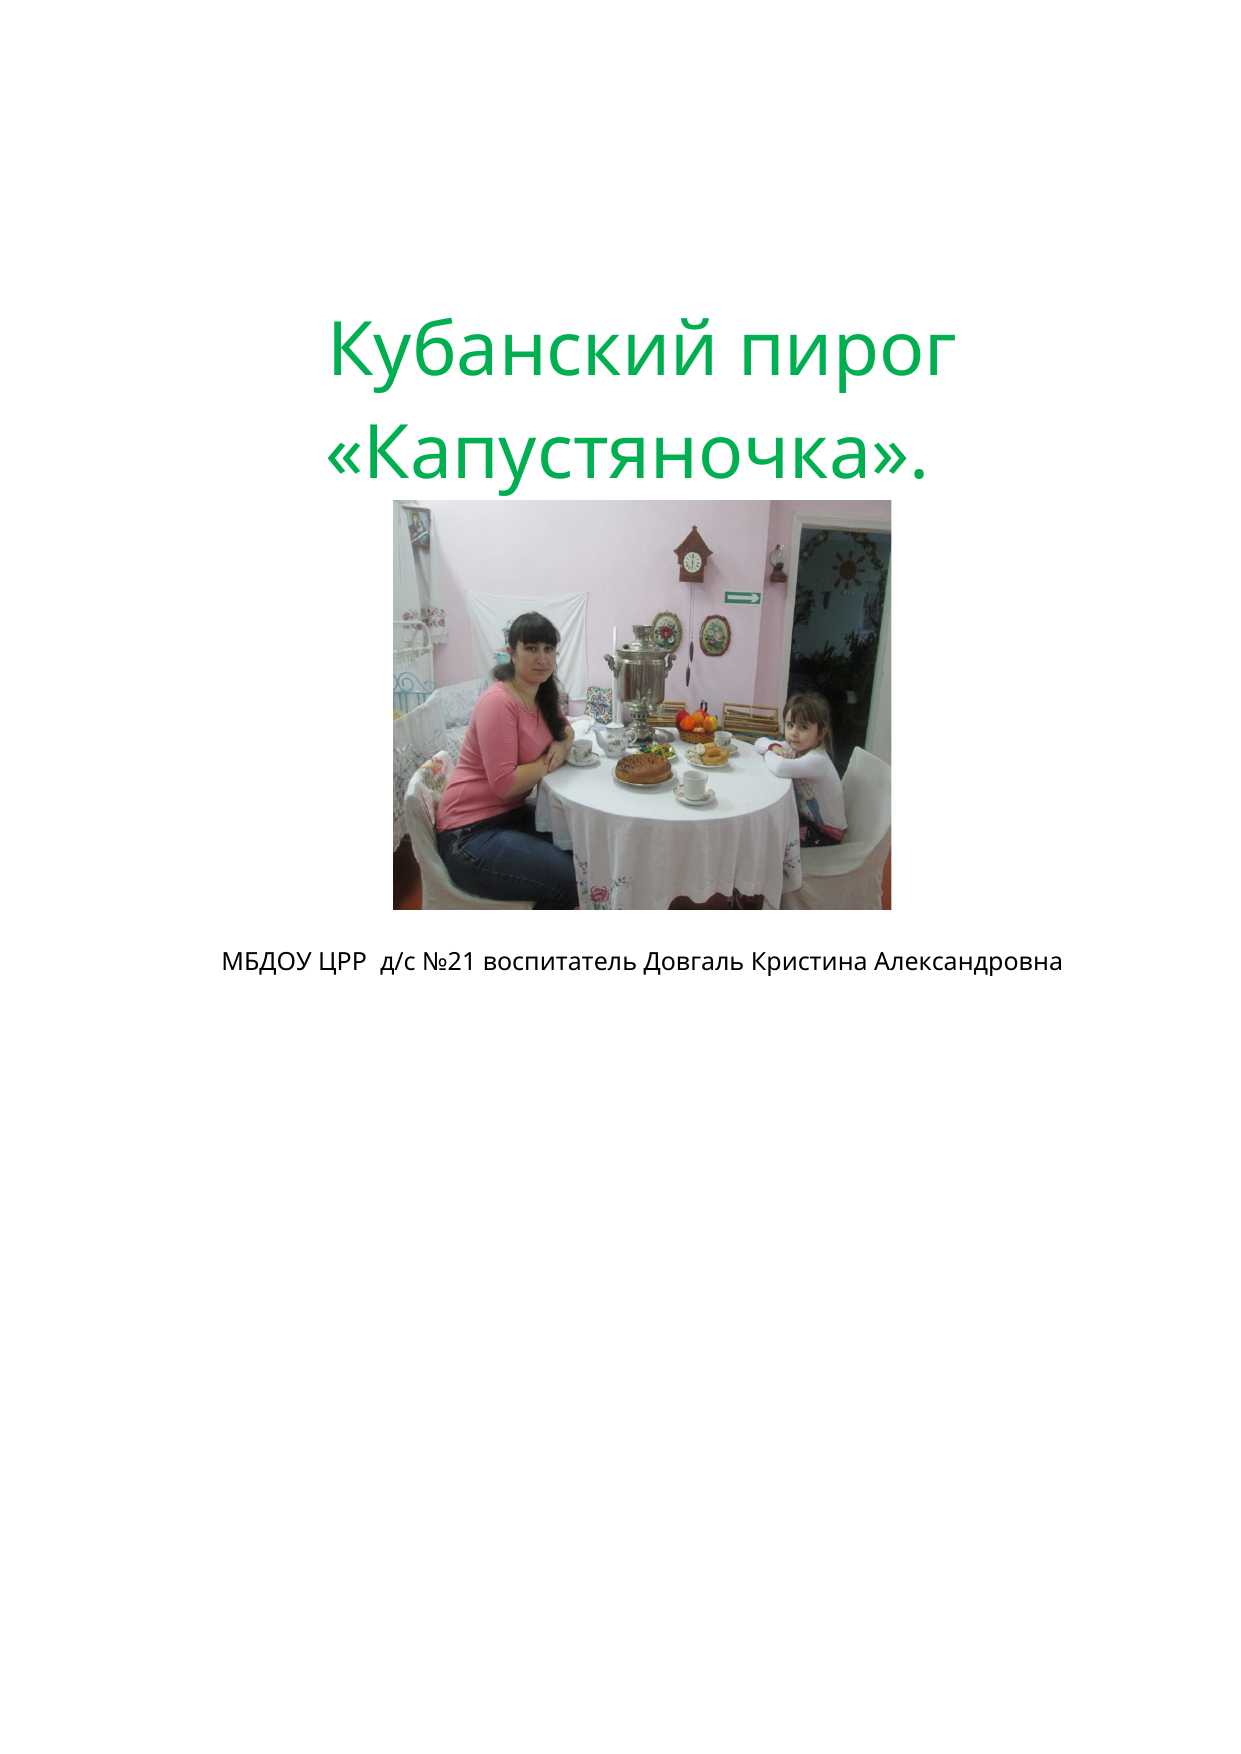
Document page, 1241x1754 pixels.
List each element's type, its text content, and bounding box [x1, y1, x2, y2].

text МБДОУ ЦРР д/с №21 воспитатель Довгаль Кристина Александровна [177, 943, 1107, 977]
text Кубанский пирог «Капустяночка». [148, 296, 1107, 500]
picture [393, 500, 892, 910]
